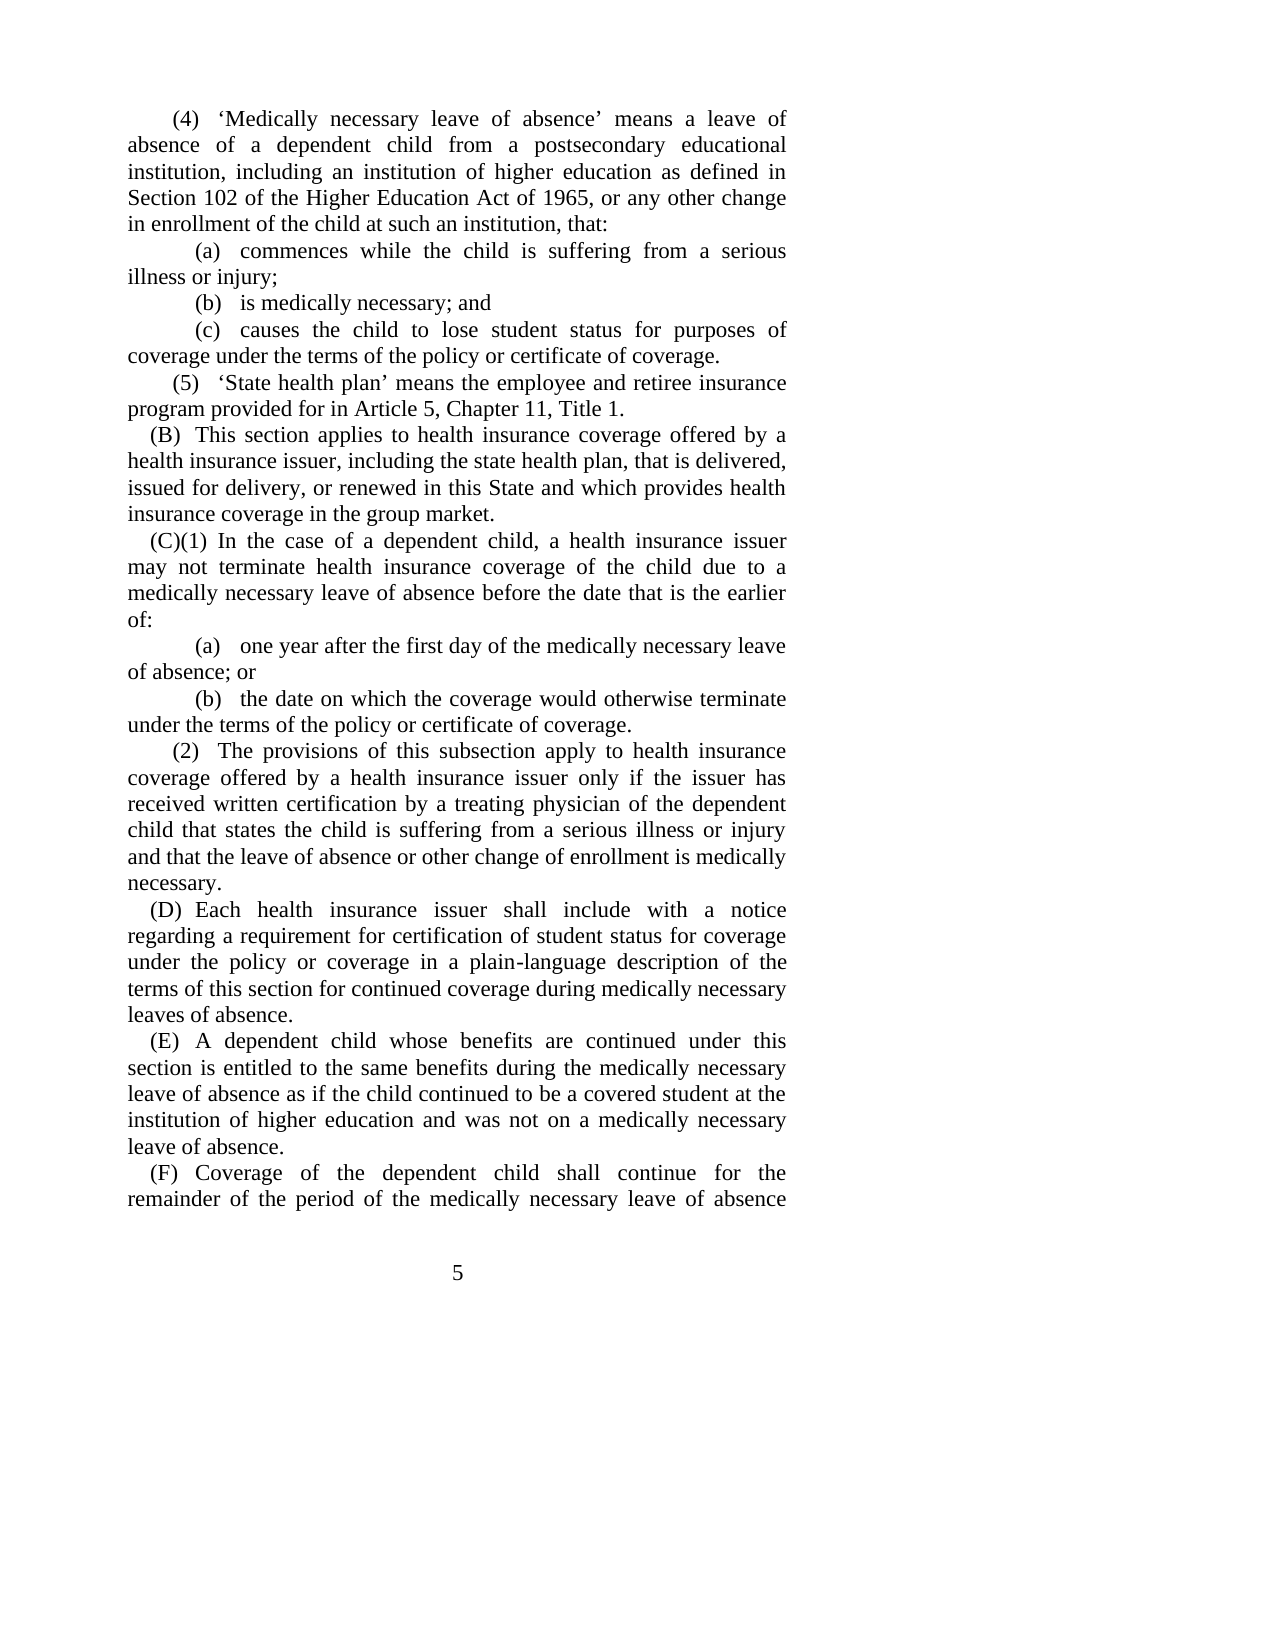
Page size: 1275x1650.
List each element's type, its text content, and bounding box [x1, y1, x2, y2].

text (E) A dependent child whose benefits are continued under this section is entitled to the same benefits during the medically necessary leave of absence as if the child continued to be a covered student at the institution of higher education and was not on a medically necessary leave of absence. [127, 1027, 787, 1159]
text (C)(1) In the case of a dependent child, a health insurance issuer may not terminate health insurance coverage of the child due to a medically necessary leave of absence before the date that is the earlier of: [127, 527, 787, 632]
text (B) This section applies to health insurance coverage offered by a health insurance issuer, including the state health plan, that is delivered, issued for delivery, or renewed in this State and which provides health insurance coverage in the group market. [127, 421, 787, 527]
text (a) commences while the child is suffering from a serious illness or injury; [127, 237, 787, 289]
text (a) one year after the first day of the medically necessary leave of absence; or [127, 632, 787, 685]
text (D) Each health insurance issuer shall include with a notice regarding a requirement for certification of student status for coverage under the policy or coverage in a plain-language description of the terms of this section for continued coverage during medically necessary leaves of absence. [127, 896, 787, 1027]
text (c) causes the child to lose student status for purposes of coverage under the terms of the policy or certificate of coverage. [127, 316, 787, 368]
text (b) the date on which the coverage would otherwise terminate under the terms of the policy or certificate of coverage. [127, 685, 787, 737]
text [127, 1159, 787, 1212]
text (5) ‘State health plan’ means the employee and retiree insurance program provided for in Article 5, Chapter 11, Title 1. [127, 368, 787, 421]
text (2) The provisions of this subsection apply to health insurance coverage offered by a health insurance issuer only if the issuer has received written certification by a treating physician of the dependent child that states the child is suffering from a serious illness or injury and that the leave of absence or other change of enrollment is medically necessary. [127, 737, 787, 896]
text (b) is medically necessary; and [127, 289, 787, 316]
text (4) ‘Medically necessary leave of absence’ means a leave of absence of a dependent child from a postsecondary educational institution, including an institution of higher education as defined in Section 102 of the Higher Education Act of 1965, or any other change in enrollment of the child at such an institution, that: [127, 105, 787, 237]
